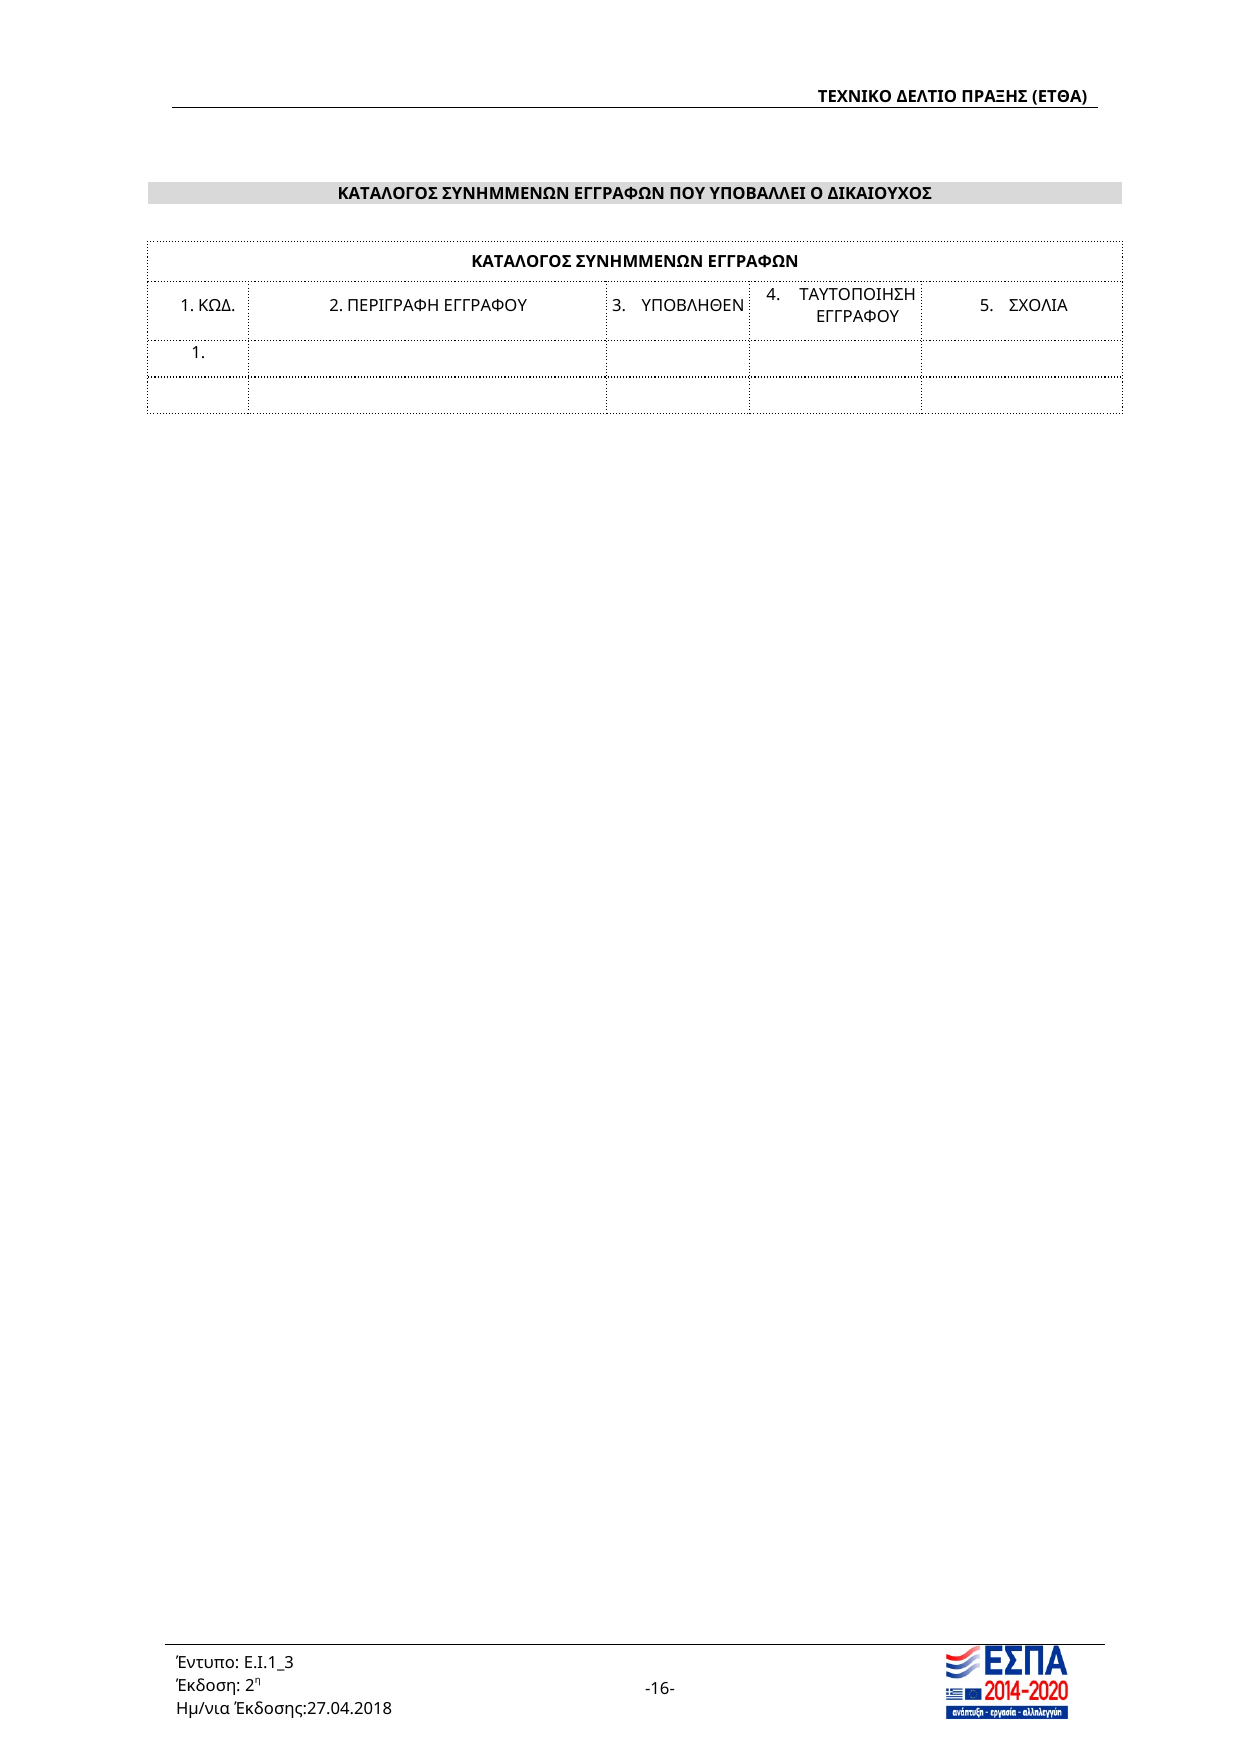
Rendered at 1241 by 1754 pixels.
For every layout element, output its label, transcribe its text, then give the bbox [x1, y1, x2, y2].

table_cell [248, 340, 606, 376]
table_cell [922, 376, 1122, 413]
table_cell [750, 340, 922, 376]
table_cell ΥΠΟΒΛΗΘΕΝ [606, 281, 750, 340]
table_cell [606, 340, 750, 376]
subtitle ΚΑΤΑΛΟΓΟΣ ΣΥΝΗΜμΕΝΩΝ ΕΓΓΡΑΦΩΝ ΠΟΥ ΥΠΟΒΑΛΛΕΙ Ο ΔΙΚΑΙΟΥΧΟΣ [148, 182, 1122, 204]
table_cell [922, 340, 1122, 376]
table_cell ΣΧΟΛΙΑ [922, 281, 1122, 340]
table_cell [248, 376, 606, 413]
table_cell ΠΕΡΙΓΡΑΦΗ ΕΓΓΡΑΦΟΥ [248, 281, 606, 340]
picture [942, 1645, 1071, 1721]
table_cell ΤΑΥΤΟΠΟΙΗΣΗ ΕΓΓΡΑΦΟΥ [750, 281, 922, 340]
table_cell [148, 376, 248, 413]
table_header ΚΑΤΑΛΟΓΟΣ ΣΥΝΗΜΜΕΝΩΝ ΕΓΓΡΑΦΩΝ [148, 241, 1122, 281]
table_cell 1. [148, 340, 248, 376]
table_cell ΚΩΔ. [148, 281, 248, 340]
table_cell [750, 376, 922, 413]
table_cell [606, 376, 750, 413]
